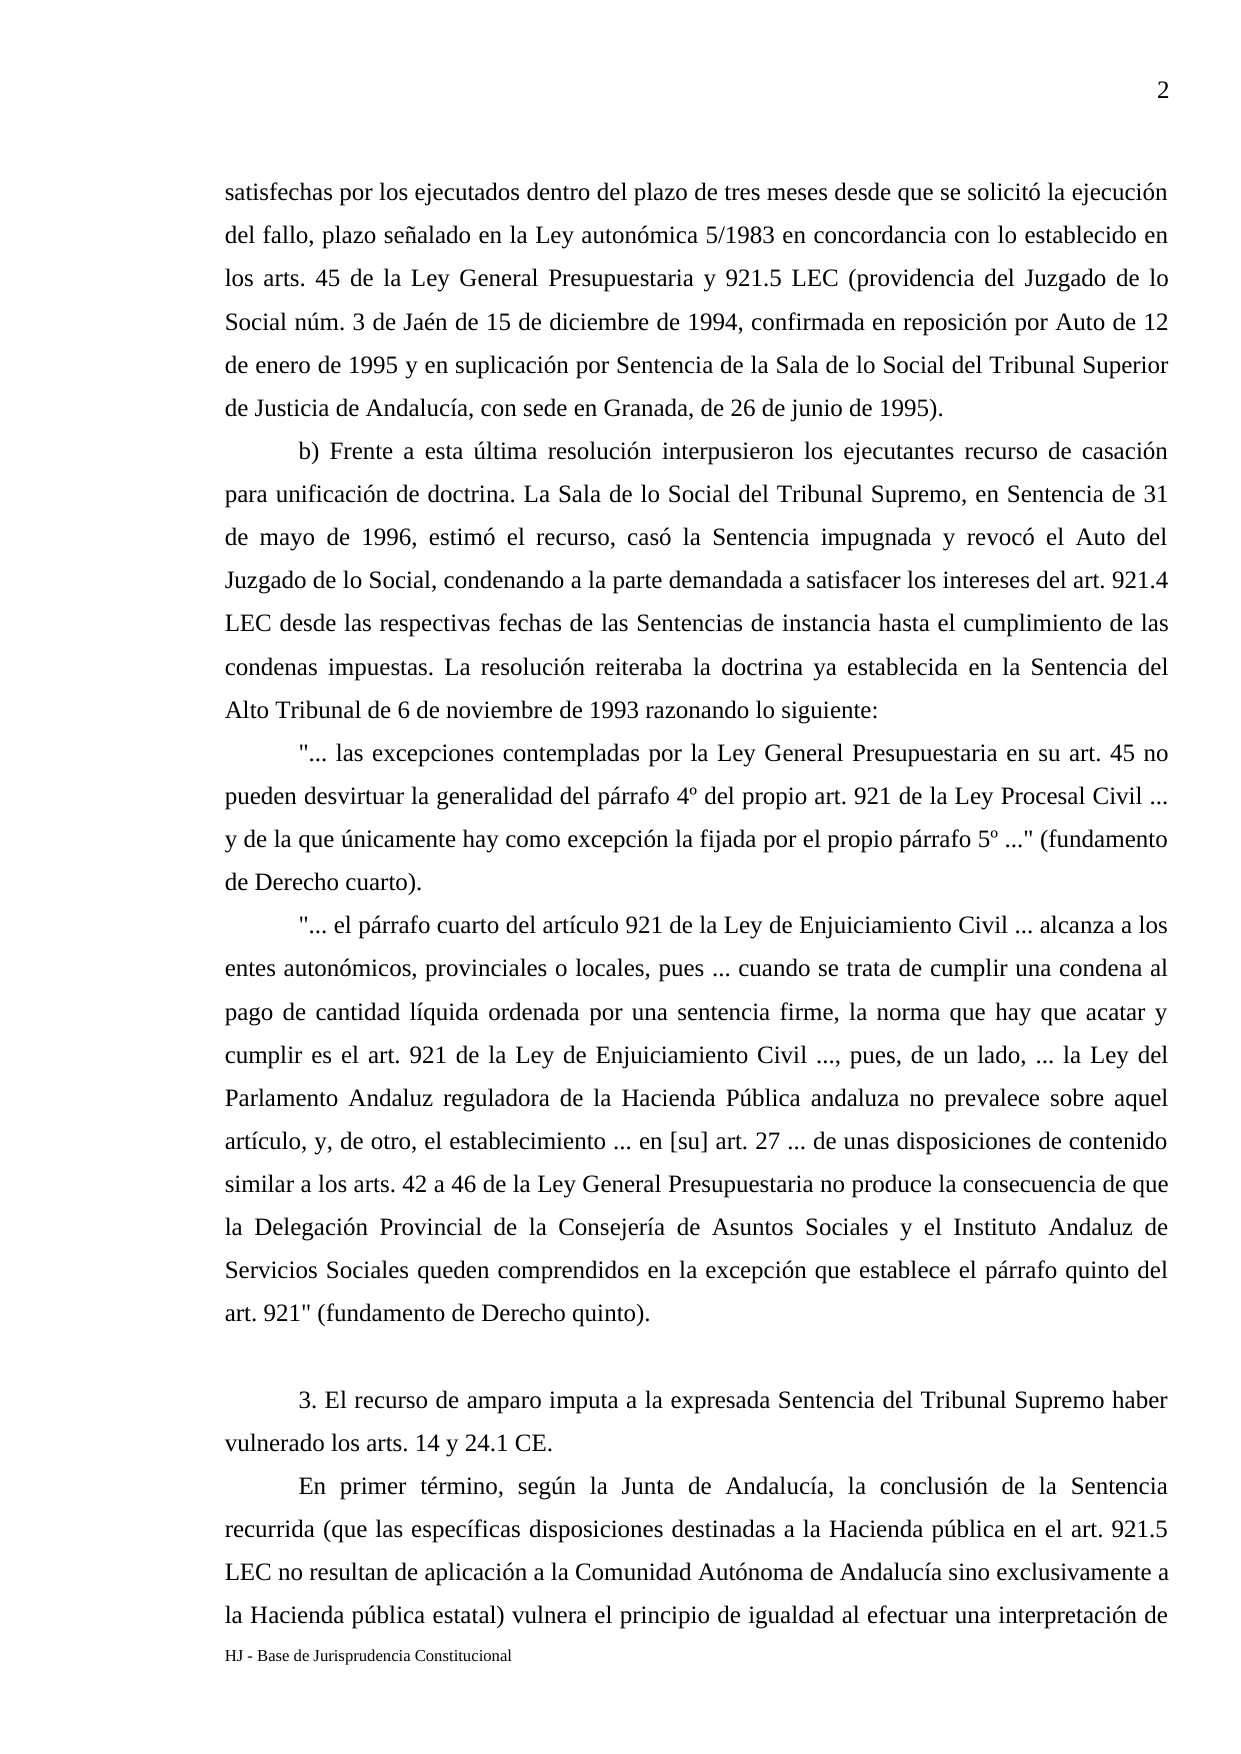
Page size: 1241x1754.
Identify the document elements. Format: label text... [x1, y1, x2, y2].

text 3. El recurso de amparo imputa a la expresada Sentencia del Tribunal Supremo haber vulnerado los arts. 14 y 24.1 CE. [224, 1385, 1169, 1457]
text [224, 177, 1169, 422]
text "... el párrafo cuarto del artículo 921 de la Ley de Enjuiciamiento Civil ... alcanza a los entes autonómicos, provinciales o locales, pues ... cuando se trata de cumplir una condena al pago de cantidad líquida ordenada por una sentencia firme, la norma que hay que acatar y cumplir es el art. 921 de la Ley de Enjuiciamiento Civil ..., pues, de un lado, ... la Ley del Parlamento Andaluz reguladora de la Hacienda Pública andaluza no prevalece sobre aquel artículo, y, de otro, el establecimiento ... en [su] art. 27 ... de unas disposiciones de contenido similar a los arts. 42 a 46 de la Ley General Presupuestaria no produce la consecuencia de que la Delegación Provincial de la Consejería de Asuntos Sociales y el Instituto Andaluz de Servicios Sociales queden comprendidos en la excepción que establece el párrafo quinto del art. 921" (fundamento de Derecho quinto). [224, 910, 1169, 1327]
text "... las excepciones contempladas por la Ley General Presupuestaria en su art. 45 no pueden desvirtuar la generalidad del párrafo 4º del propio art. 921 de la Ley Procesal Civil ... y de la que únicamente hay como excepción la fijada por el propio párrafo 5º ..." (fundamento de Derecho cuarto). [224, 738, 1169, 896]
text b) Frente a esta última resolución interpusieron los ejecutantes recurso de casación para unificación de doctrina. La Sala de lo Social del Tribunal Supremo, en Sentencia de 31 de mayo de 1996, estimó el recurso, casó la Sentencia impugnada y revocó el Auto del Juzgado de lo Social, condenando a la parte demandada a satisfacer los intereses del art. 921.4 LEC desde las respectivas fechas de las Sentencias de instancia hasta el cumplimiento de las condenas impuestas. La resolución reiteraba la doctrina ya establecida en la Sentencia del Alto Tribunal de 6 de noviembre de 1993 razonando lo siguiente: [224, 436, 1169, 723]
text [224, 1471, 1169, 1629]
